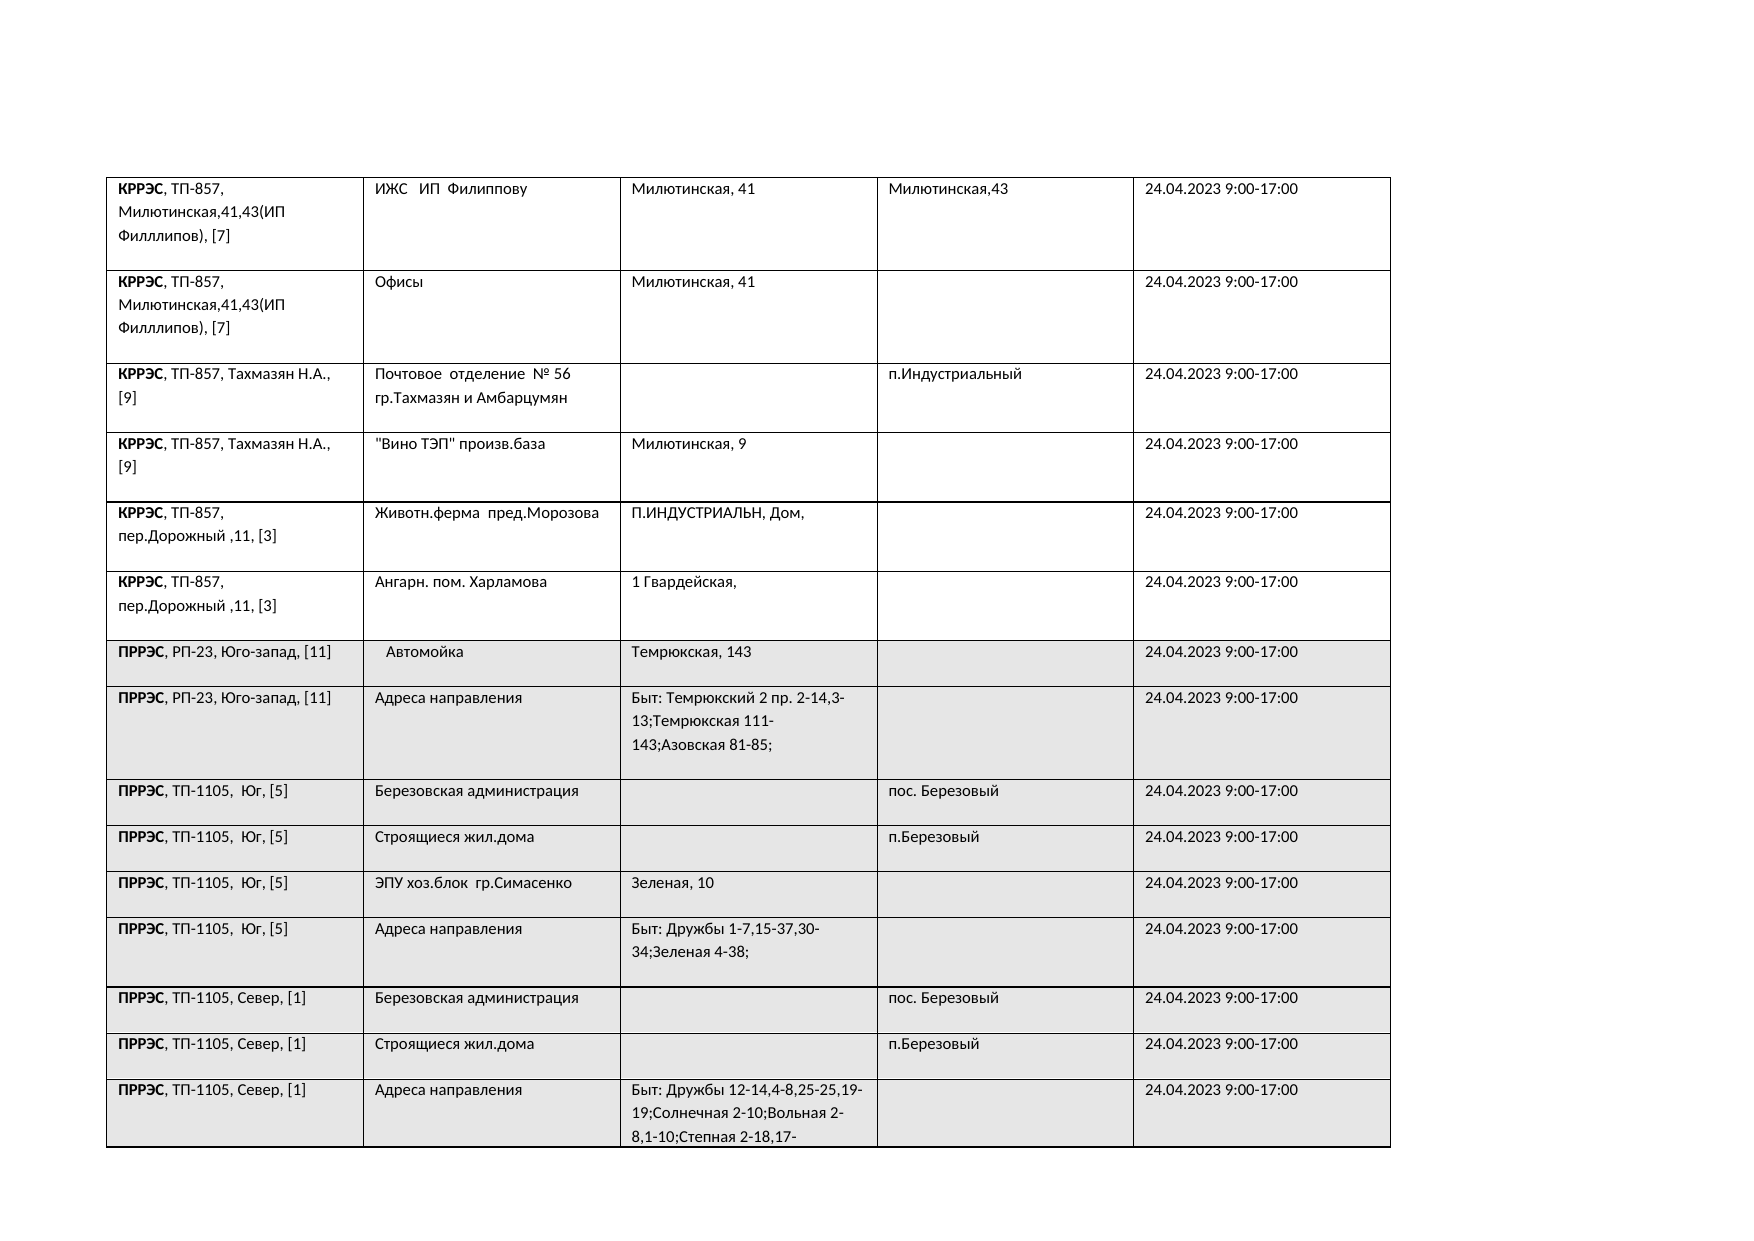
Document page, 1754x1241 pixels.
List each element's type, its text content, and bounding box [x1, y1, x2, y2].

table_cell [878, 872, 1133, 917]
table_cell 24.04.2023 9:00-17:00 [1134, 780, 1390, 825]
table_cell п.Индустриальный [878, 364, 1133, 432]
table_cell КРРЭС, ТП-857, Милютинская,41,43(ИП Филллипов), [7] [107, 271, 363, 363]
table_cell ЭПУ хоз.блок гр.Симасенко [364, 872, 620, 917]
table_cell [621, 364, 877, 432]
table_cell пос. Березовый [878, 780, 1133, 825]
table_cell пос. Березовый [878, 988, 1133, 1032]
table_cell ПРРЭС, ТП-1105, Юг, [5] [107, 826, 363, 871]
table_cell 24.04.2023 9:00-17:00 [1134, 872, 1390, 917]
table_cell [878, 687, 1133, 779]
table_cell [107, 1080, 363, 1146]
table_cell ПРРЭС, ТП-1105, Юг, [5] [107, 918, 363, 986]
table_cell Быт: Темрюкский 2 пр. 2-14,3-13;Темрюкская 111-143;Азовская 81-85; [621, 687, 877, 779]
table_cell Милютинская,43 [878, 178, 1133, 270]
table_cell ПРРЭС, ТП-1105, Юг, [5] [107, 872, 363, 917]
table_cell Березовская администрация [364, 988, 620, 1032]
table_cell [878, 503, 1133, 571]
table_cell [878, 641, 1133, 686]
table_cell 24.04.2023 9:00-17:00 [1134, 988, 1390, 1032]
table_cell [878, 1080, 1133, 1146]
table_cell ПРРЭС, ТП-1105, Север, [1] [107, 1034, 363, 1078]
table_cell Офисы [364, 271, 620, 363]
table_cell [1134, 178, 1390, 270]
table_cell ПРРЭС, РП-23, Юго-запад, [11] [107, 641, 363, 686]
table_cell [621, 1080, 877, 1146]
table_cell Животн.ферма пред.Морозова [364, 503, 620, 571]
table_cell Зеленая, 10 [621, 872, 877, 917]
table_cell Березовская администрация [364, 780, 620, 825]
table_cell п.Березовый [878, 826, 1133, 871]
table_cell Милютинская, 41 [621, 271, 877, 363]
table_cell 24.04.2023 9:00-17:00 [1134, 503, 1390, 571]
table_cell 24.04.2023 9:00-17:00 [1134, 572, 1390, 640]
table_cell [621, 780, 877, 825]
table_cell Адреса направления [364, 918, 620, 986]
table_cell [621, 826, 877, 871]
table_cell 24.04.2023 9:00-17:00 [1134, 918, 1390, 986]
table_cell ПРРЭС, РП-23, Юго-запад, [11] [107, 687, 363, 779]
table_cell [878, 918, 1133, 986]
table_cell 1 Гвардейская, [621, 572, 877, 640]
table_cell Милютинская, 9 [621, 433, 877, 501]
table_cell Почтовое отделение № 56 гр.Тахмазян и Амбарцумян [364, 364, 620, 432]
table_cell Строящиеся жил.дома [364, 1034, 620, 1078]
table_cell п.Березовый [878, 1034, 1133, 1078]
table_cell Адреса направления [364, 687, 620, 779]
table_cell П.ИНДУСТРИАЛЬН, Дом, [621, 503, 877, 571]
table_cell 24.04.2023 9:00-17:00 [1134, 433, 1390, 501]
table_cell Быт: Дружбы 1-7,15-37,30-34;Зеленая 4-38; [621, 918, 877, 986]
table_cell КРРЭС, ТП-857, Тахмазян Н.А., [9] [107, 433, 363, 501]
table_cell КРРЭС, ТП-857, пер.Дорожный ,11, [3] [107, 572, 363, 640]
table_cell 24.04.2023 9:00-17:00 [1134, 271, 1390, 363]
table_cell 24.04.2023 9:00-17:00 [1134, 826, 1390, 871]
table_cell Строящиеся жил.дома [364, 826, 620, 871]
table_cell [621, 988, 877, 1032]
table_cell [621, 1034, 877, 1078]
table_cell ПРРЭС, ТП-1105, Юг, [5] [107, 780, 363, 825]
table_cell КРРЭС, ТП-857, Тахмазян Н.А., [9] [107, 364, 363, 432]
table_cell Автомойка [364, 641, 620, 686]
table_cell [878, 271, 1133, 363]
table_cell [1134, 1080, 1390, 1146]
table_cell Адреса направления [364, 1080, 620, 1146]
table_cell Ангарн. пом. Харламова [364, 572, 620, 640]
table_cell "Вино ТЭП" произв.база [364, 433, 620, 501]
table_cell КРРЭС, ТП-857, Милютинская,41,43(ИП Филллипов), [7] [107, 178, 363, 270]
table_cell 24.04.2023 9:00-17:00 [1134, 1034, 1390, 1078]
table_cell 24.04.2023 9:00-17:00 [1134, 641, 1390, 686]
table_cell Темрюкская, 143 [621, 641, 877, 686]
table_cell ПРРЭС, ТП-1105, Север, [1] [107, 988, 363, 1032]
table_cell [878, 433, 1133, 501]
table_cell КРРЭС, ТП-857, пер.Дорожный ,11, [3] [107, 503, 363, 571]
table_cell [878, 572, 1133, 640]
table_cell ИЖС ИП Филиппову [364, 178, 620, 270]
table_cell Милютинская, 41 [621, 178, 877, 270]
table_cell 24.04.2023 9:00-17:00 [1134, 364, 1390, 432]
table_cell 24.04.2023 9:00-17:00 [1134, 687, 1390, 779]
